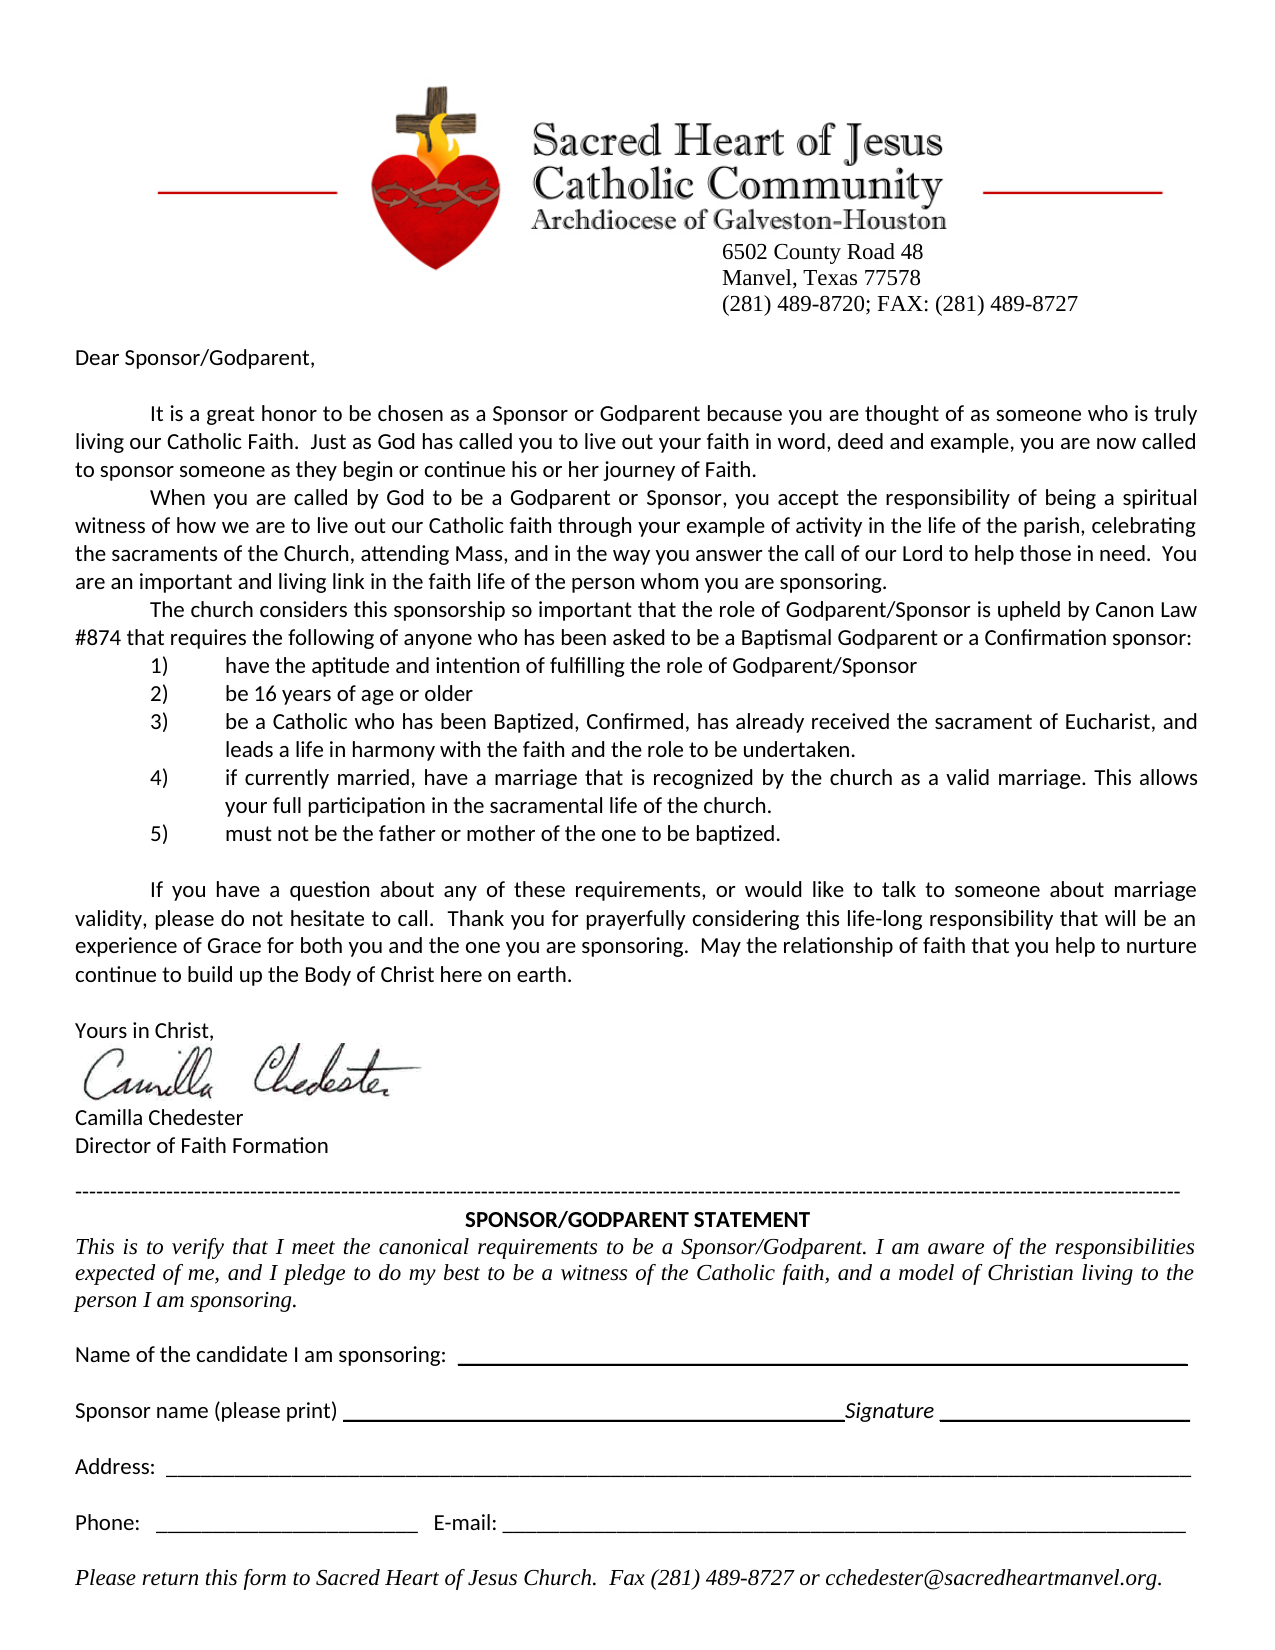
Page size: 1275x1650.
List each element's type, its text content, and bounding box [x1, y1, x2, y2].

text (281) 489-8720; FAX: (281) 489-8727 [722, 291, 1200, 317]
text Name of the candidate I am sponsoring: ________________________________________________________________ [75, 1340, 1200, 1368]
text Sponsor name (please print) ____________________________________________Signature ______________________ [75, 1396, 1200, 1424]
text If you have a question about any of these requirements, or would like to talk to someone about marriage validity, please do not hesitate to call. Thank you for prayerfully considering this life-long responsibility that will be an experience of Grace for both you and the one you are sponsoring. May the relationship of faith that you help to nurture continue to build up the Body of Christ here on earth. [75, 876, 1200, 988]
text 2) be 16 years of age or older [150, 679, 1200, 707]
text When you are called by God to be a Godparent or Sponsor, you accept the responsibility of being a spiritual witness of how we are to live out our Catholic faith through your example of activity in the life of the parish, celebrating the sacraments of the Church, attending Mass, and in the way you answer the call of our Lord to help those in need. You are an important and living link in the faith life of the person whom you are sponsoring. [75, 483, 1200, 595]
text 4) if currently married, have a marriage that is recognized by the church as a valid marriage. This allows your full participation in the sacramental life of the church. [150, 763, 1200, 819]
text Please return this form to Sacred Heart of Jesus Church. Fax (281) 489-8727 or cchedester@sacredheartmanvel.org. [75, 1564, 1200, 1591]
text Camilla Chedester [75, 1103, 1200, 1131]
text Phone: _______________________ E-mail: ____________________________________________________________ [75, 1508, 1200, 1536]
text 3) be a Catholic who has been Baptized, Confirmed, has already received the sacrament of Eucharist, and leads a life in harmony with the faith and the role to be undertaken. [150, 707, 1200, 763]
text Yours in Christ, [75, 1016, 1200, 1044]
text It is a great honor to be chosen as a Sponsor or Godparent because you are thought of as someone who is truly living our Catholic Faith. Just as God has called you to live out your faith in word, deed and example, you are now called to sponsor someone as they begin or continue his or her journey of Faith. [75, 399, 1200, 483]
text Manvel, Texas 77578 [722, 264, 1200, 291]
text -------------------------------------------------------------------------------------------------------------------------------------------------------------- [75, 1177, 1200, 1205]
picture [118, 45, 1200, 316]
text 5) must not be the father or mother of the one to be baptized. [150, 819, 1200, 848]
text The church considers this sponsorship so important that the role of Godparent/Sponsor is upheld by Canon Law #874 that requires the following of anyone who has been asked to be a Baptismal Godparent or a Confirmation sponsor: [75, 595, 1200, 651]
text SPONSOR/GODPARENT STATEMENT [75, 1205, 1200, 1233]
text 1) have the aptitude and intention of fulfilling the role of Godparent/Sponsor [150, 651, 1200, 679]
text Director of Faith Formation [75, 1131, 1200, 1159]
text This is to verify that I meet the canonical requirements to be a Sponsor/Godparent. I am aware of the responsibilities expected of me, and I pledge to do my best to be a witness of the Catholic faith, and a model of Christian living to the person I am sponsoring. [75, 1233, 1200, 1312]
text 6502 County Road 48 [722, 238, 1200, 264]
text Dear Sponsor/Godparent, [75, 343, 1200, 371]
picture [75, 1043, 422, 1104]
text Address: __________________________________________________________________________________________ [75, 1452, 1200, 1480]
